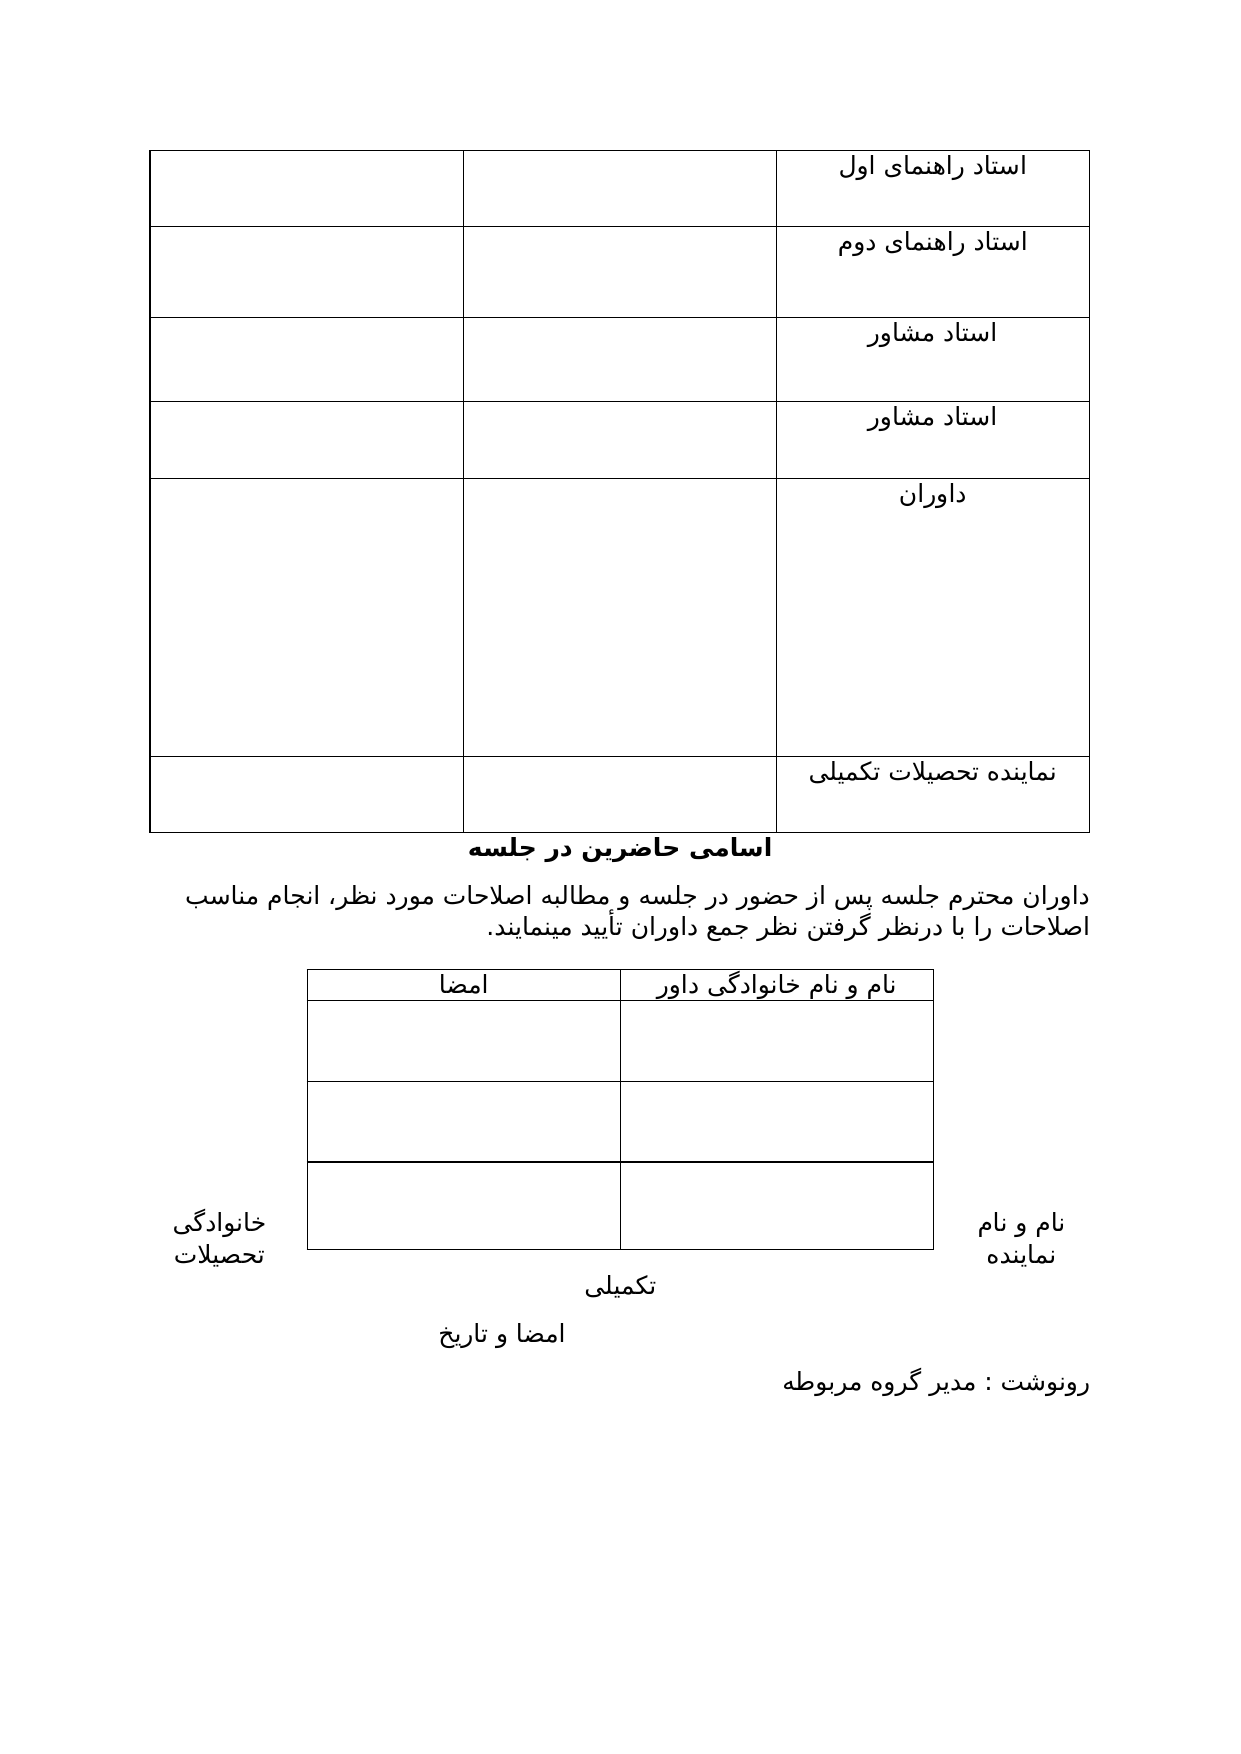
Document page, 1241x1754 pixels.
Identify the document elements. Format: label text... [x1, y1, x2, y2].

table_cell استاد مشاور [777, 402, 1089, 478]
table_cell [464, 479, 776, 756]
table_cell [308, 1082, 620, 1161]
table_cell [151, 757, 463, 832]
table_cell استاد راهنمای اول [777, 151, 1089, 226]
table_cell [621, 1082, 933, 1161]
table_cell [308, 1163, 620, 1249]
table_cell [151, 479, 463, 756]
table_cell استاد مشاور [777, 318, 1089, 401]
table_cell داوران [777, 479, 1089, 756]
table_cell [151, 402, 463, 478]
table_cell [151, 227, 463, 317]
text رونوشت : مدیر گروه مربوطه [150, 1368, 1090, 1397]
table_cell [151, 151, 463, 226]
table_header نام و نام خانوادگی داور [621, 970, 933, 999]
table_cell [464, 402, 776, 478]
table_cell [464, 318, 776, 401]
table_cell [464, 227, 776, 317]
table_cell نماینده تحصیلات تکمیلی [777, 757, 1089, 832]
table_cell [308, 1001, 620, 1081]
text داوران محترم جلسه پس از حضور در جلسه و مطالبه اصلاحات مورد نظر، انجام مناسب اصلاحات را با درنظر گرفتن نظر جمع داوران تأیید مینمایند. [150, 881, 1090, 942]
table_cell استاد راهنمای دوم [777, 227, 1089, 317]
table_cell [464, 757, 776, 832]
text اسامی حاضرین در جلسه [150, 833, 1090, 862]
table_cell [621, 1163, 933, 1249]
table_header امضا [308, 970, 620, 999]
table_cell [151, 318, 463, 401]
table_cell [621, 1001, 933, 1081]
text امضا و تاریخ [150, 1319, 1090, 1349]
text نام و نام خانوادگی نماینده تحصیلات تکمیلی [150, 1208, 1090, 1301]
table_cell [464, 151, 776, 226]
